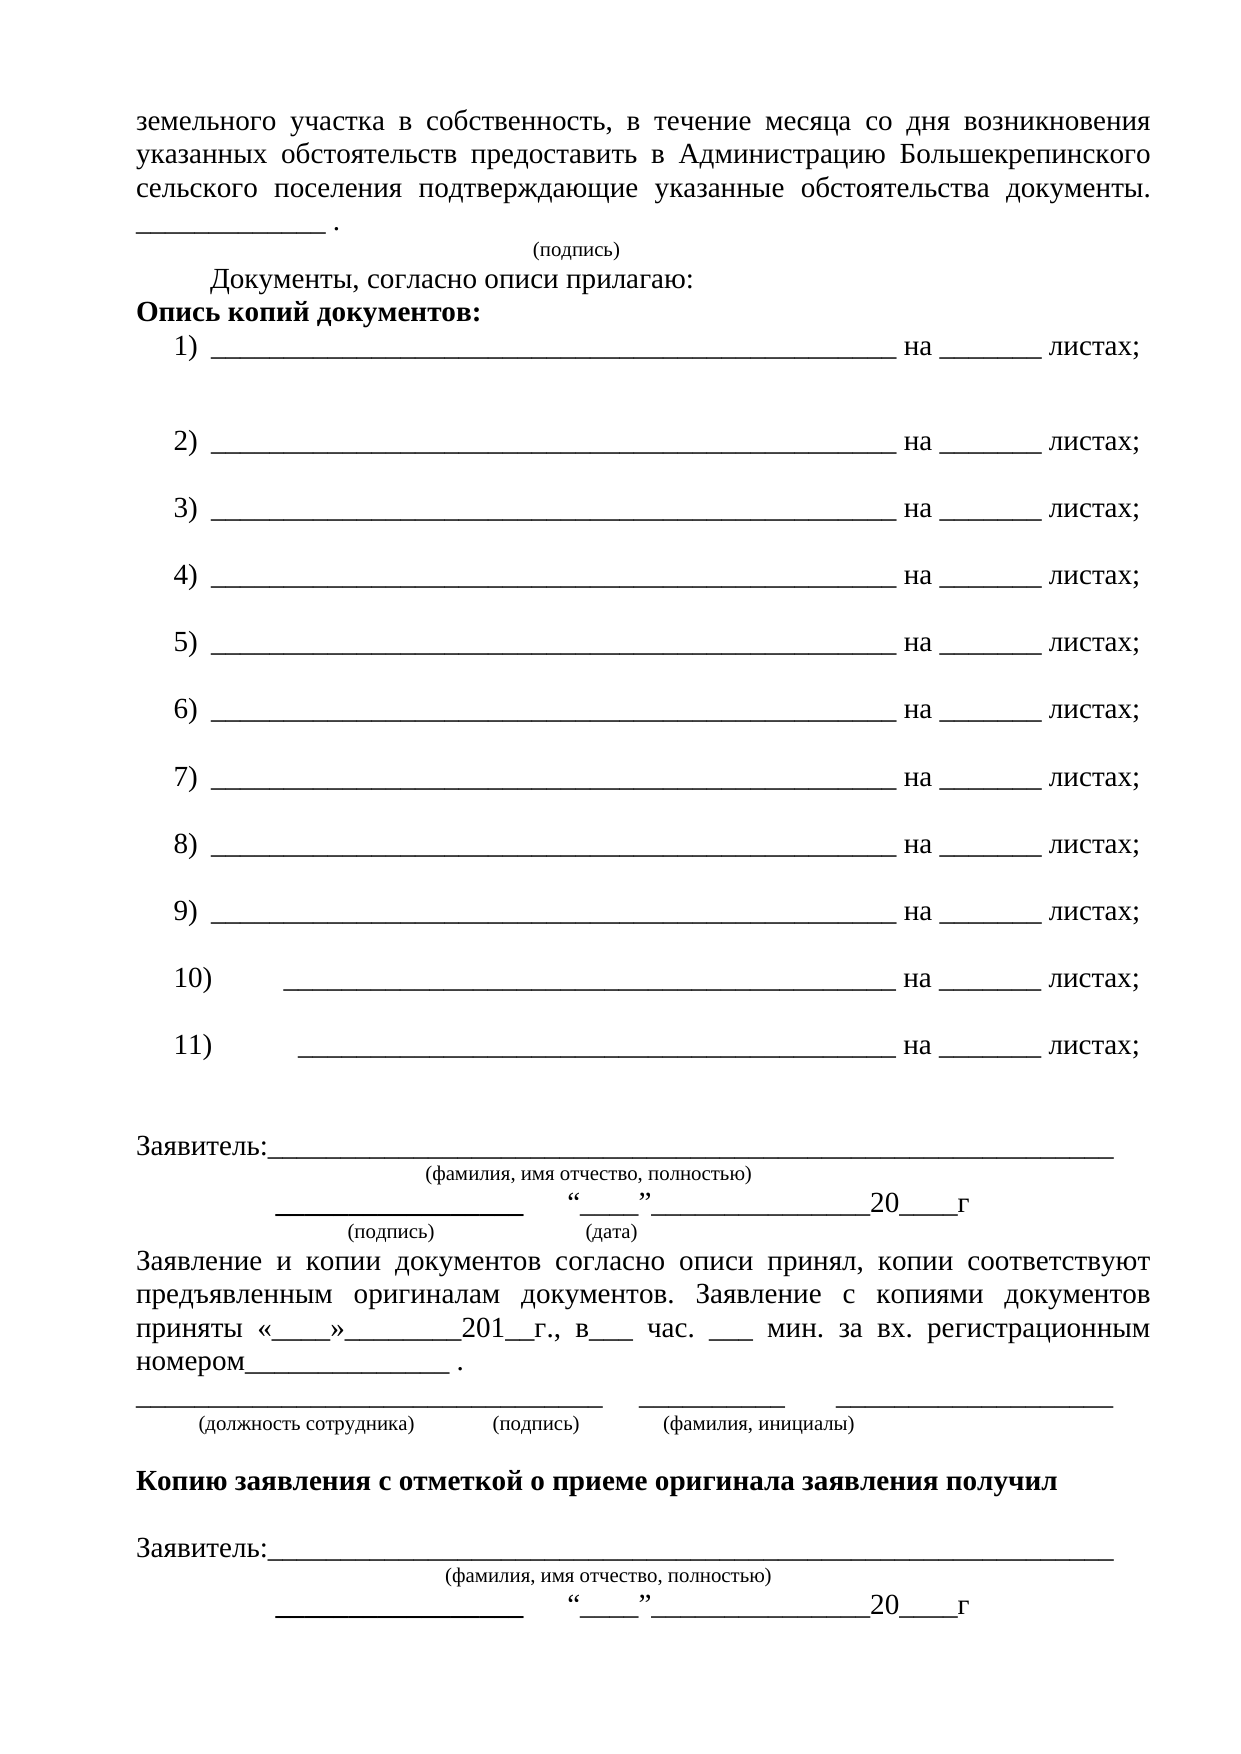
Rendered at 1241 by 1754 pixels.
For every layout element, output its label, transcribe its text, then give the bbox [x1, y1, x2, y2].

text _________________ “____”_______________20____г [210, 1587, 1152, 1621]
list _______________________________________________ на _______ листах; [173, 692, 1152, 725]
text Опись копий документов: [136, 294, 1152, 328]
text Заявитель:__________________________________________________________ [136, 1530, 1152, 1563]
text Заявитель:__________________________________________________________ [136, 1128, 1152, 1161]
list _______________________________________________ на _______ листах; [173, 893, 1152, 926]
text Документы, согласно описи прилагаю: [136, 261, 1152, 294]
list _______________________________________________ на _______ листах; [173, 328, 1152, 361]
list _______________________________________________ на _______ листах; [173, 557, 1152, 591]
text ________________________________ __________ ___________________ [136, 1377, 1152, 1411]
text (фамилия, имя отчество, полностью) [283, 1563, 1152, 1587]
text Копию заявления с отметкой о приеме оригинала заявления получил [136, 1463, 1152, 1496]
text (подпись) [136, 237, 1152, 261]
text _________________ “____”_______________20____г [210, 1185, 1152, 1219]
list _________________________________________ на _______ листах; [173, 1027, 1152, 1061]
list __________________________________________ на _______ листах; [173, 960, 1152, 993]
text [136, 103, 1152, 237]
text Заявление и копии документов согласно описи принял, копии соответствуют предъявленным оригиналам документов. Заявление с копиями документов приняты «____»________201__г., в___ час. ___ мин. за вх. регистрационным номером______________ . [136, 1243, 1152, 1377]
list _______________________________________________ на _______ листах; [173, 759, 1152, 792]
text (должность сотрудника) (подпись) (фамилия, инициалы) [136, 1411, 1152, 1434]
list _______________________________________________ на _______ листах; [173, 624, 1152, 658]
text (фамилия, имя отчество, полностью) [283, 1161, 1152, 1185]
text (подпись) (дата) [136, 1219, 1152, 1243]
list _______________________________________________ на _______ листах; [173, 423, 1152, 457]
list _______________________________________________ на _______ листах; [173, 490, 1152, 524]
list _______________________________________________ на _______ листах; [173, 826, 1152, 859]
